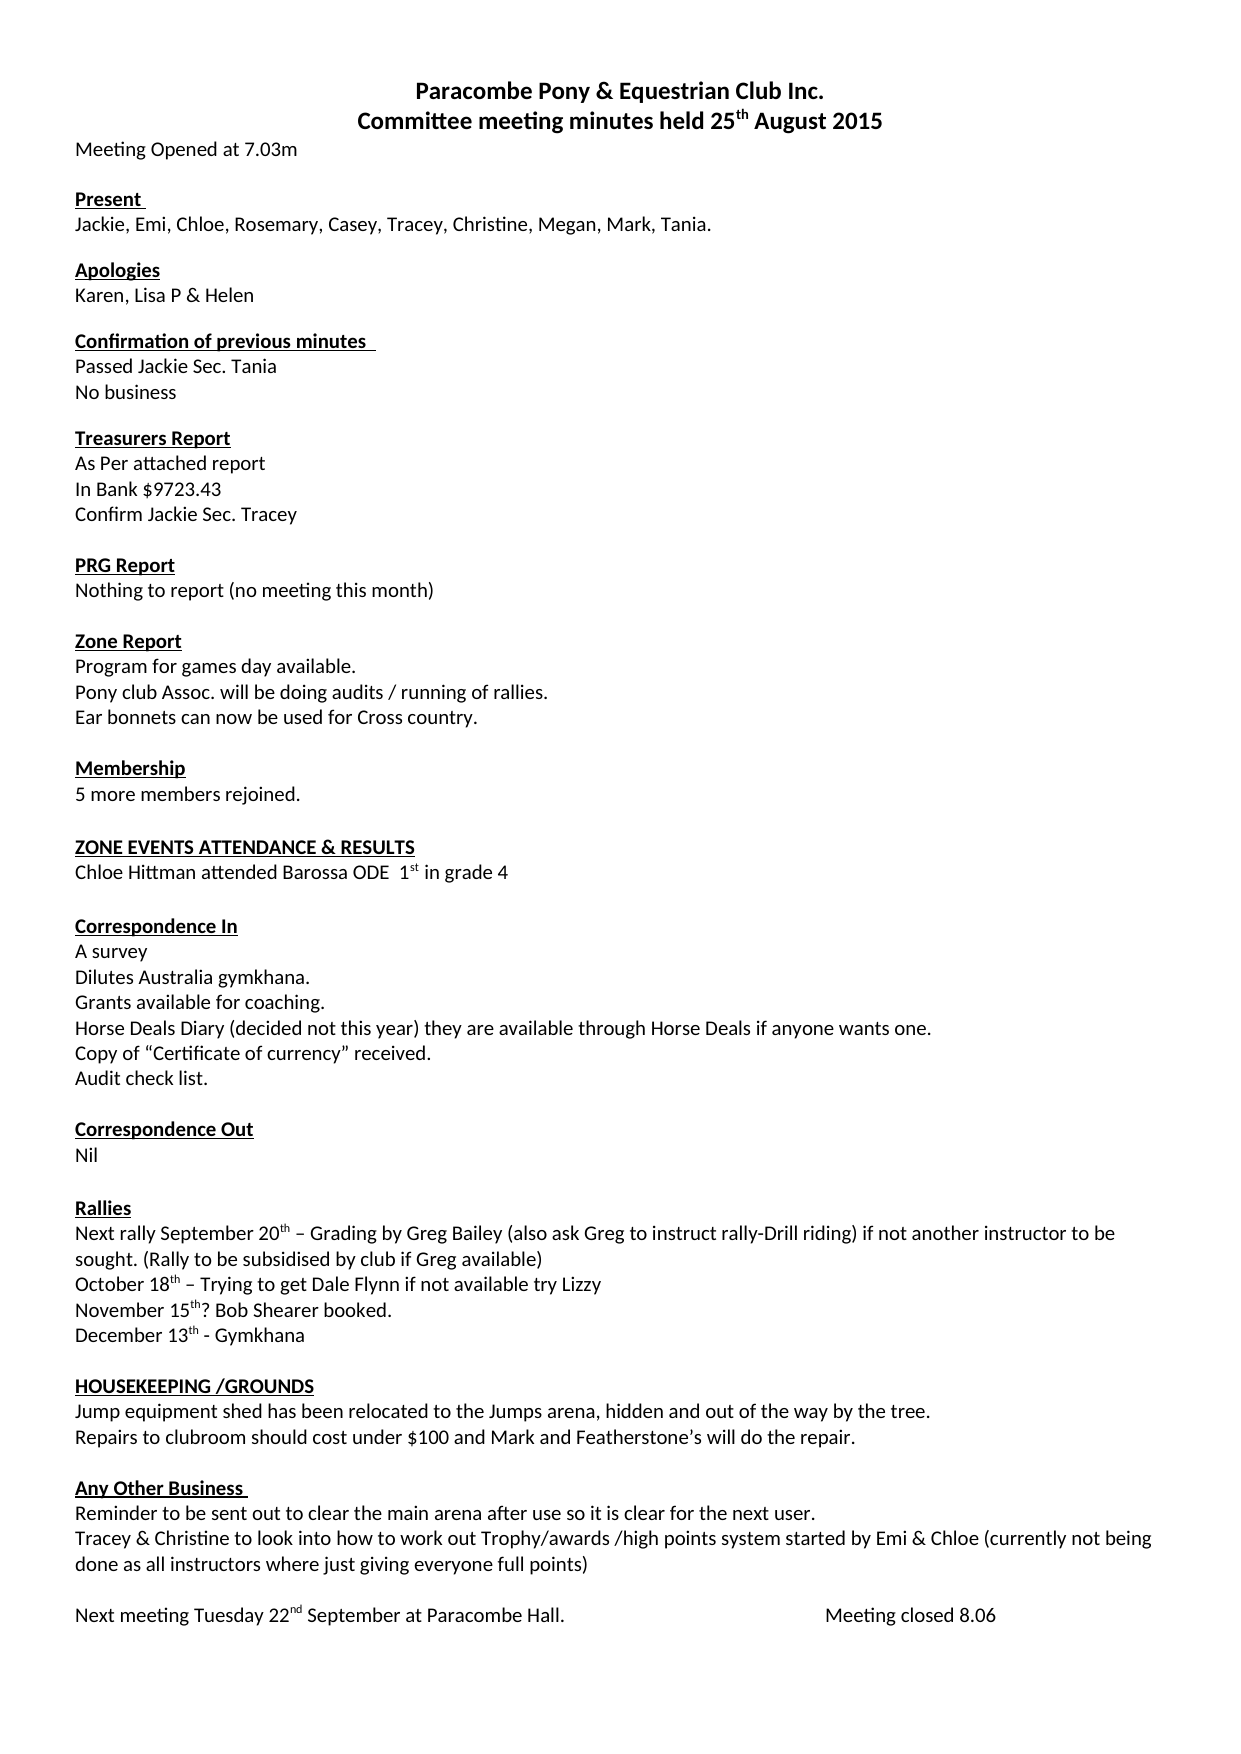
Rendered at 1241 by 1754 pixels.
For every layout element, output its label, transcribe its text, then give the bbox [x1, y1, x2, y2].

text Chloe Hittman attended Barossa ODE 1st in grade 4 [75, 859, 1165, 885]
text Passed Jackie Sec. Tania [75, 354, 1165, 379]
text Repairs to clubroom should cost under $100 and Mark and Featherstone’s will do the repair. [75, 1424, 1165, 1449]
text Meeting Opened at 7.03m [75, 136, 1165, 161]
text Confirmation of previous minutes [75, 328, 1165, 354]
text In Bank $9723.43 [75, 476, 1165, 501]
text Program for games day available. [75, 654, 1165, 679]
text Membership [75, 755, 1165, 781]
text ZONE EVENTS ATTENDANCE & RESULTS [75, 834, 1165, 859]
text Nothing to report (no meeting this month) [75, 577, 1165, 603]
text Nil [75, 1142, 1165, 1167]
text Committee meeting minutes held 25th August 2015 [75, 106, 1165, 136]
text Ear bonnets can now be used for Cross country. [75, 704, 1165, 730]
text Copy of “Certificate of currency” received. [75, 1040, 1165, 1066]
text Next meeting Tuesday 22nd September at Paracombe Hall. Meeting closed 8.06 [75, 1602, 1165, 1627]
text PRG Report [75, 552, 1165, 577]
text Correspondence In [75, 913, 1165, 938]
text Horse Deals Diary (decided not this year) they are available through Horse Deals if anyone wants one. [75, 1015, 1165, 1040]
text Jump equipment shed has been relocated to the Jumps arena, hidden and out of the way by the tree. [75, 1398, 1165, 1424]
text Karen, Lisa P & Helen [75, 283, 1165, 308]
text Correspondence Out [75, 1116, 1165, 1142]
text December 13th - Gymkhana [75, 1322, 1165, 1348]
text October 18th – Trying to get Dale Flynn if not available try Lizzy [75, 1271, 1165, 1297]
text Audit check list. [75, 1066, 1165, 1091]
text A survey [75, 938, 1165, 964]
text Any Other Business [75, 1475, 1165, 1500]
text Pony club Assoc. will be doing audits / running of rallies. [75, 679, 1165, 704]
text Paracombe Pony & Equestrian Club Inc. [75, 75, 1165, 106]
text Zone Report [75, 628, 1165, 654]
text Reminder to be sent out to clear the main arena after use so it is clear for the next user. [75, 1500, 1165, 1526]
text Next rally September 20th – Grading by Greg Bailey (also ask Greg to instruct rally-Drill riding) if not another instructor to be sought. (Rally to be subsidised by club if Greg available) [75, 1221, 1165, 1271]
text Jackie, Emi, Chloe, Rosemary, Casey, Tracey, Christine, Megan, Mark, Tania. [75, 211, 1165, 237]
text Tracey & Christine to look into how to work out Trophy/awards /high points system started by Emi & Chloe (currently not being done as all instructors where just giving everyone full points) [75, 1526, 1165, 1576]
text Treasurers Report [75, 425, 1165, 450]
text 5 more members rejoined. [75, 781, 1165, 806]
text Rallies [75, 1195, 1165, 1221]
text Confirm Jackie Sec. Tracey [75, 501, 1165, 527]
text HOUSEKEEPING /GROUNDS [75, 1373, 1165, 1398]
text No business [75, 379, 1165, 404]
text Dilutes Australia gymkhana. [75, 964, 1165, 989]
text Present [75, 186, 1165, 211]
text Grants available for coaching. [75, 989, 1165, 1015]
text As Per attached report [75, 450, 1165, 476]
text Apologies [75, 257, 1165, 283]
text November 15th? Bob Shearer booked. [75, 1297, 1165, 1322]
